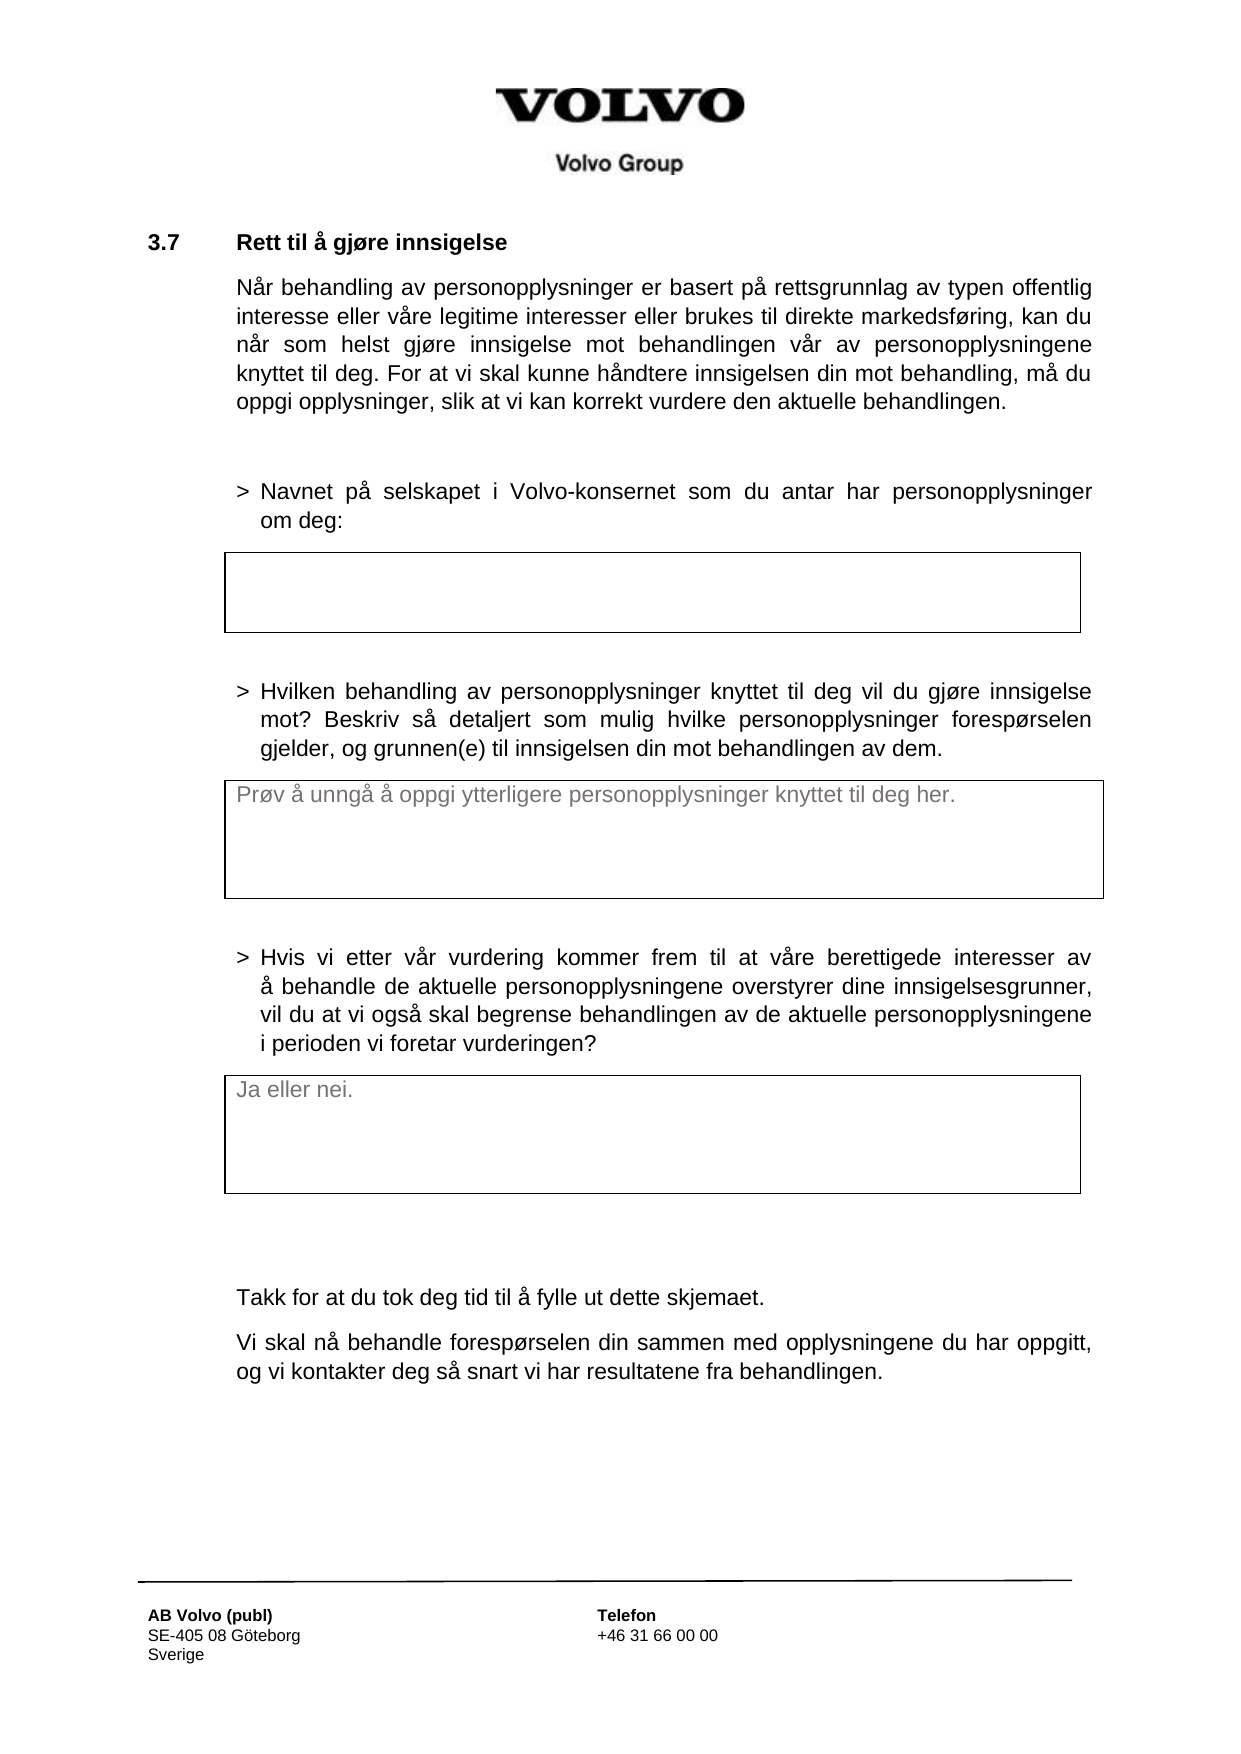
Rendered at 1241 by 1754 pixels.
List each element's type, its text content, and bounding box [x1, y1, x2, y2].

table_header Ja eller nei. [226, 1076, 1080, 1193]
picture [495, 88, 745, 175]
text > Hvilken behandling av personopplysninger knyttet til deg vil du gjøre innsigelse mot? Beskriv så detaljert som mulig hvilke personopplysninger forespørselen gjelder, og grunnen(e) til innsigelsen din mot behandlingen av dem. [236, 678, 1093, 761]
text Takk for at du tok deg tid til å fylle ut dette skjemaet. [236, 1284, 1093, 1310]
text Når behandling av personopplysninger er basert på rettsgrunnlag av typen offentlig interesse eller våre legitime interesser eller brukes til direkte markedsføring, kan du når som helst gjøre innsigelse mot behandlingen vår av personopplysningene knyttet til deg. For at vi skal kunne håndtere innsigelsen din mot behandling, må du oppgi opplysninger, slik at vi kan korrekt vurdere den aktuelle behandlingen. [236, 274, 1093, 414]
table_header [226, 553, 1080, 632]
text > Hvis vi etter vår vurdering kommer frem til at våre berettigede interesser av å behandle de aktuelle personopplysningene overstyrer dine innsigelsesgrunner, vil du at vi også skal begrense behandlingen av de aktuelle personopplysningene i perioden vi foretar vurderingen? [236, 944, 1093, 1056]
text > Navnet på selskapet i Volvo-konsernet som du antar har personopplysninger om deg: [236, 478, 1093, 533]
subtitle Rett til å gjøre innsigelse [148, 229, 1093, 256]
text Vi skal nå behandle forespørselen din sammen med opplysningene du har oppgitt, og vi kontakter deg så snart vi har resultatene fra behandlingen. [236, 1329, 1093, 1384]
table_header Prøv å unngå å oppgi ytterligere personopplysninger knyttet til deg her. [226, 781, 1103, 898]
